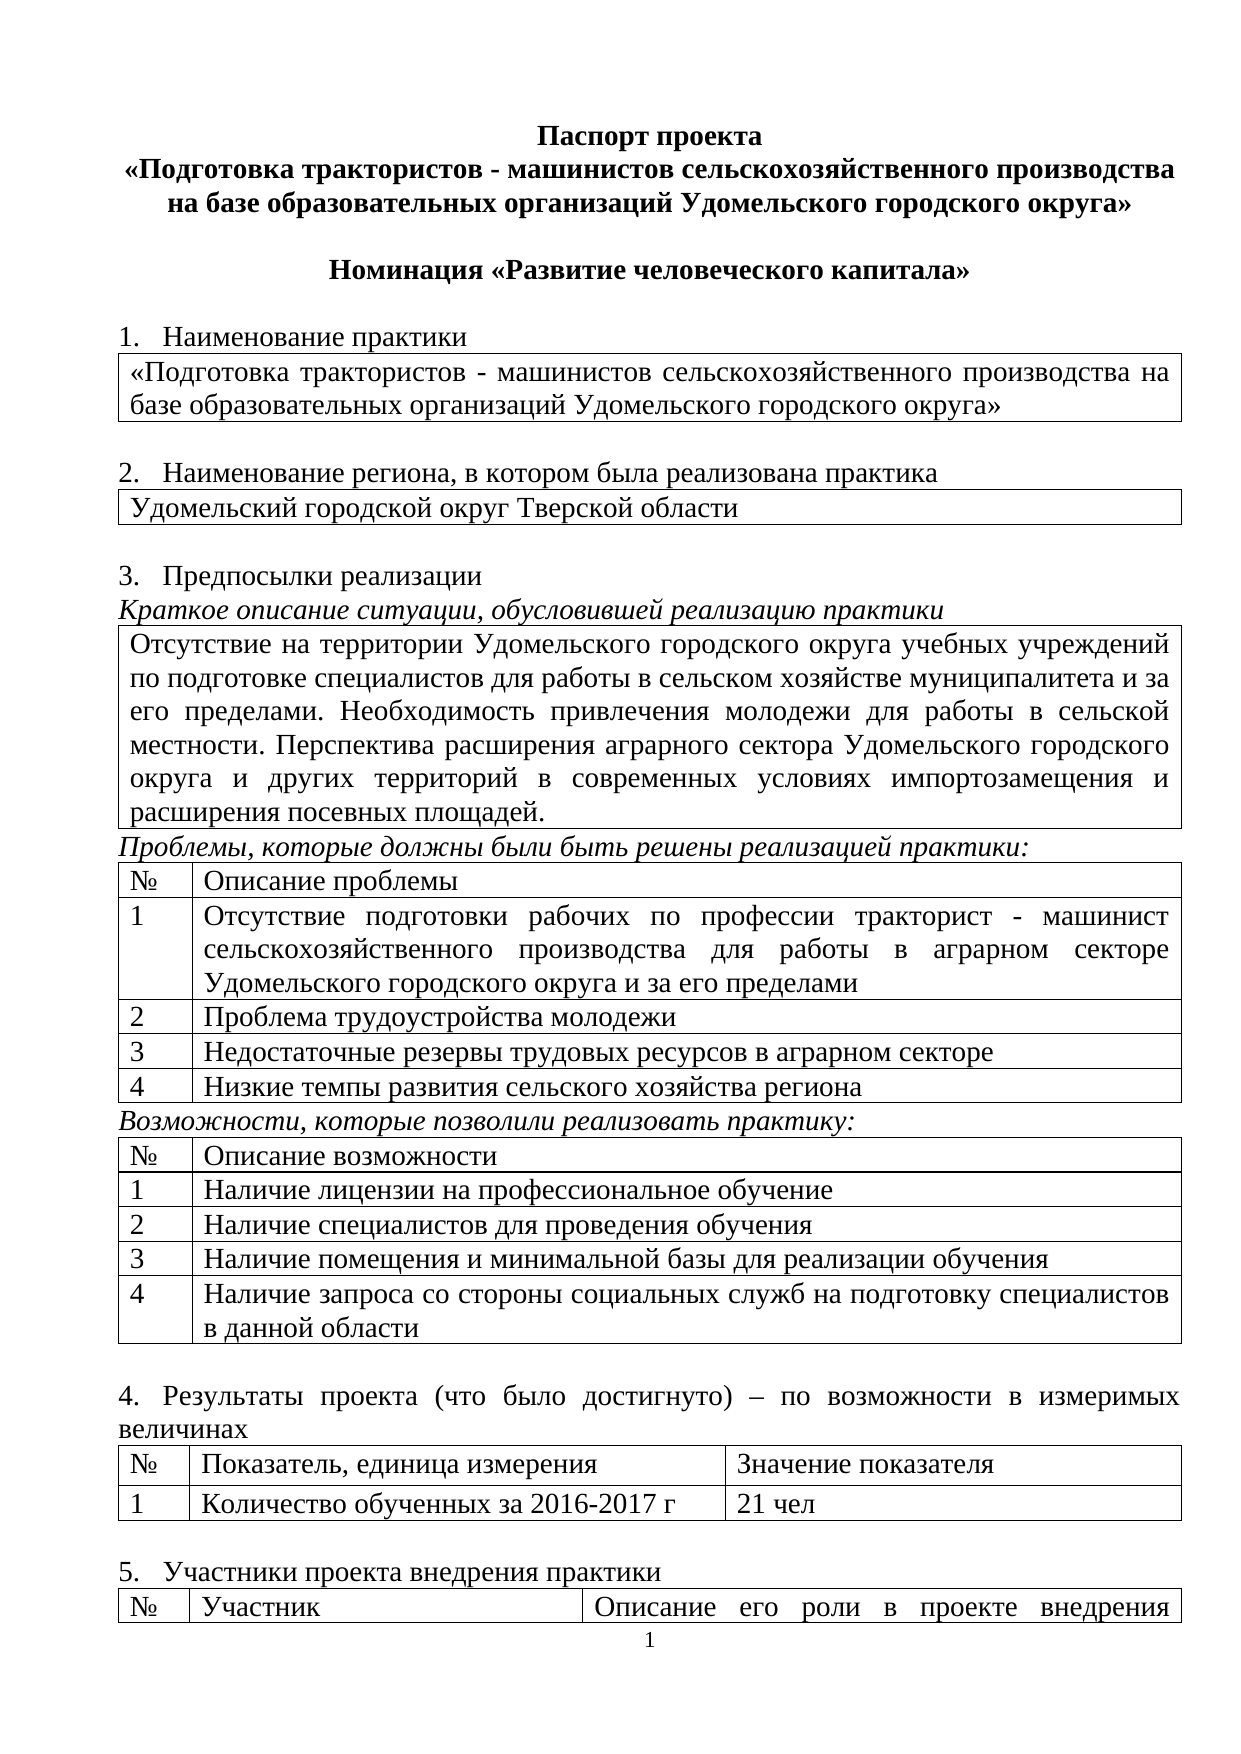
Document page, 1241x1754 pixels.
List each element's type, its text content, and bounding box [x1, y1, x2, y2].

table_header № [119, 1589, 189, 1622]
table_header Показатель, единица измерения [190, 1446, 725, 1485]
table_cell Отсутствие подготовки рабочих по профессии тракторист - машинист сельскохозяйственного производства для работы в аграрном секторе Удомельского городского округа и за его пределами [193, 898, 1181, 998]
table_header № [119, 863, 192, 897]
list Предпосылки реализации [118, 558, 1181, 592]
table_header № [119, 1446, 189, 1485]
list Результаты проекта (что было достигнуто) – по возможности в измеримых величинах [118, 1378, 1181, 1445]
table_cell Наличие специалистов для проведения обучения [193, 1207, 1181, 1241]
text Номинация «Развитие человеческого капитала» [118, 252, 1181, 286]
table_cell 21 чел [726, 1486, 1181, 1519]
table_header Участник [190, 1589, 582, 1622]
text Проблемы, которые должны были быть решены реализацией практики: [118, 829, 1181, 862]
table_header № [119, 1138, 192, 1171]
list Участники проекта внедрения практики [118, 1554, 1181, 1588]
table_cell Наличие лицензии на профессиональное обучение [193, 1173, 1181, 1206]
text «Подготовка трактористов - машинистов сельскохозяйственного производства на базе образовательных организаций Удомельского городского округа» [118, 152, 1181, 219]
table_cell 3 [119, 1242, 192, 1275]
table_cell 1 [119, 898, 192, 998]
table_header Описание возможности [193, 1138, 1181, 1171]
table_cell 2 [119, 1000, 192, 1033]
table_cell Недостаточные резервы трудовых ресурсов в аграрном секторе [193, 1034, 1181, 1068]
text Возможности, которые позволили реализовать практику: [118, 1103, 1181, 1137]
text Паспорт проекта [118, 118, 1181, 152]
table_cell Наличие запроса со стороны социальных служб на подготовку специалистов в данной области [193, 1276, 1181, 1343]
text Краткое описание ситуации, обусловившей реализацию практики [118, 592, 1181, 625]
table_cell Низкие темпы развития сельского хозяйства региона [193, 1069, 1181, 1102]
table_cell Количество обученных за 2016-2017 г [190, 1486, 725, 1519]
table_cell 3 [119, 1034, 192, 1068]
table_cell 1 [119, 1173, 192, 1206]
table_cell 4 [119, 1276, 192, 1343]
list Наименование практики [118, 319, 1181, 353]
table_cell 4 [119, 1069, 192, 1102]
table_header Описание проблемы [193, 863, 1181, 897]
table_cell 1 [119, 1486, 189, 1519]
list Наименование региона, в котором была реализована практика [118, 456, 1181, 489]
table_cell 2 [119, 1207, 192, 1241]
table_header «Подготовка трактористов - машинистов сельскохозяйственного производства на базе образовательных организаций Удомельского городского округа» [119, 354, 1181, 421]
table_cell Наличие помещения и минимальной базы для реализации обучения [193, 1242, 1181, 1275]
table_header Удомельский городской округ Тверской области [119, 490, 1181, 524]
table_header Значение показателя [726, 1446, 1181, 1485]
table_cell Проблема трудоустройства молодежи [193, 1000, 1181, 1033]
table_header Отсутствие на территории Удомельского городского округа учебных учреждений по подготовке специалистов для работы в сельском хозяйстве муниципалитета и за его пределами. Необходимость привлечения молодежи для работы в сельской местности. Перспектива расширения аграрного сектора Удомельского городского округа и других территорий в современных условиях импортозамещения и расширения посевных площадей. [119, 626, 1181, 828]
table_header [583, 1589, 1181, 1622]
